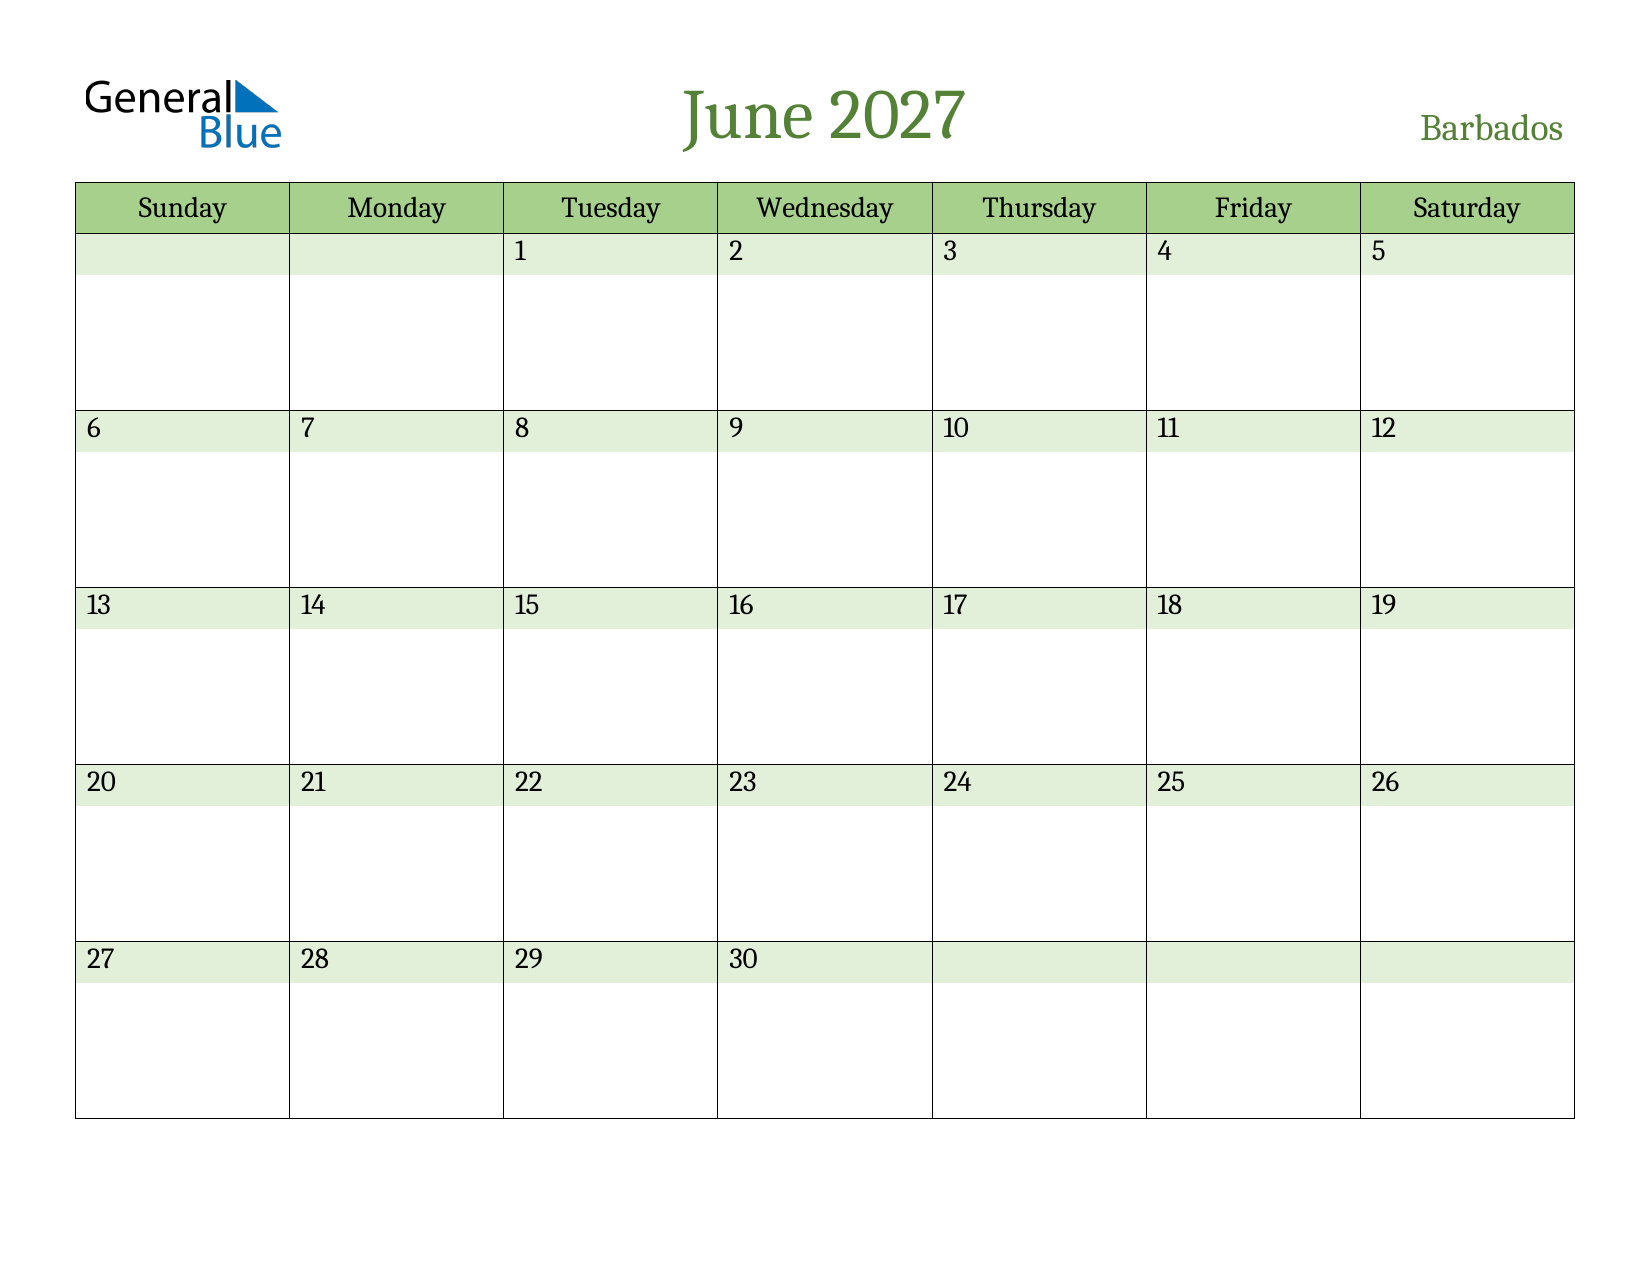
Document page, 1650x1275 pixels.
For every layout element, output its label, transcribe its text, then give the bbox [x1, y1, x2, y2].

table_cell [933, 452, 1146, 587]
table_cell 15 [504, 588, 717, 629]
table_cell 14 [290, 588, 503, 629]
table_cell 23 [718, 765, 932, 806]
table_cell 17 [933, 588, 1146, 629]
table_cell 29 [504, 942, 717, 983]
picture [86, 80, 281, 148]
table_cell [290, 275, 503, 410]
table_cell 5 [1361, 234, 1574, 275]
table_cell [718, 806, 932, 941]
table_cell [76, 452, 289, 587]
table_cell 30 [718, 942, 932, 983]
table_cell [1147, 452, 1360, 587]
table_header June 2027 [504, 75, 1146, 182]
table_header [76, 75, 503, 182]
table_cell [1147, 942, 1360, 983]
table_cell 2 [718, 234, 932, 275]
table_cell [1147, 629, 1360, 764]
table_cell Saturday [1361, 183, 1574, 233]
table_cell 18 [1147, 588, 1360, 629]
table_cell 28 [290, 942, 503, 983]
table_cell [76, 275, 289, 410]
table_cell 6 [76, 411, 289, 452]
table_header Barbados [1146, 75, 1574, 182]
table_cell [290, 806, 503, 941]
table_cell [290, 983, 503, 1118]
table_cell [718, 452, 932, 587]
table_cell [1361, 806, 1574, 941]
table_cell [504, 275, 717, 410]
table_cell [1361, 983, 1574, 1118]
table_cell [504, 629, 717, 764]
table_cell Thursday [933, 183, 1146, 233]
table_cell [290, 234, 503, 275]
table_cell [1361, 275, 1574, 410]
table_cell [718, 629, 932, 764]
table_cell 13 [76, 588, 289, 629]
table_cell [504, 452, 717, 587]
table_cell 21 [290, 765, 503, 806]
table_cell [1361, 452, 1574, 587]
table_cell 1 [504, 234, 717, 275]
table_cell 7 [290, 411, 503, 452]
table_cell [76, 983, 289, 1118]
table_cell Friday [1147, 183, 1360, 233]
table_cell [1147, 983, 1360, 1118]
table_cell [504, 983, 717, 1118]
table_cell [933, 983, 1146, 1118]
table_cell [76, 629, 289, 764]
table_cell [933, 629, 1146, 764]
table_cell [1147, 275, 1360, 410]
table_cell 27 [76, 942, 289, 983]
table_cell [718, 275, 932, 410]
table_cell Tuesday [504, 183, 717, 233]
table_cell 10 [933, 411, 1146, 452]
table_cell 8 [504, 411, 717, 452]
table_cell 4 [1147, 234, 1360, 275]
table_cell [76, 234, 289, 275]
table_cell Wednesday [718, 183, 932, 233]
table_cell 19 [1361, 588, 1574, 629]
table_cell [718, 983, 932, 1118]
table_cell 9 [718, 411, 932, 452]
table_cell [290, 452, 503, 587]
table_cell [1361, 942, 1574, 983]
table_cell 26 [1361, 765, 1574, 806]
table_cell 24 [933, 765, 1146, 806]
table_cell [933, 942, 1146, 983]
table_cell [933, 275, 1146, 410]
table_cell [933, 806, 1146, 941]
table_cell 22 [504, 765, 717, 806]
table_cell [1361, 629, 1574, 764]
table_cell Monday [290, 183, 503, 233]
table_cell Sunday [76, 183, 289, 233]
table_cell 12 [1361, 411, 1574, 452]
table_cell 3 [933, 234, 1146, 275]
table_cell [504, 806, 717, 941]
table_cell 16 [718, 588, 932, 629]
table_cell [76, 806, 289, 941]
table_cell [1147, 806, 1360, 941]
table_cell 20 [76, 765, 289, 806]
table_cell 25 [1147, 765, 1360, 806]
table_cell [290, 629, 503, 764]
table_cell 11 [1147, 411, 1360, 452]
